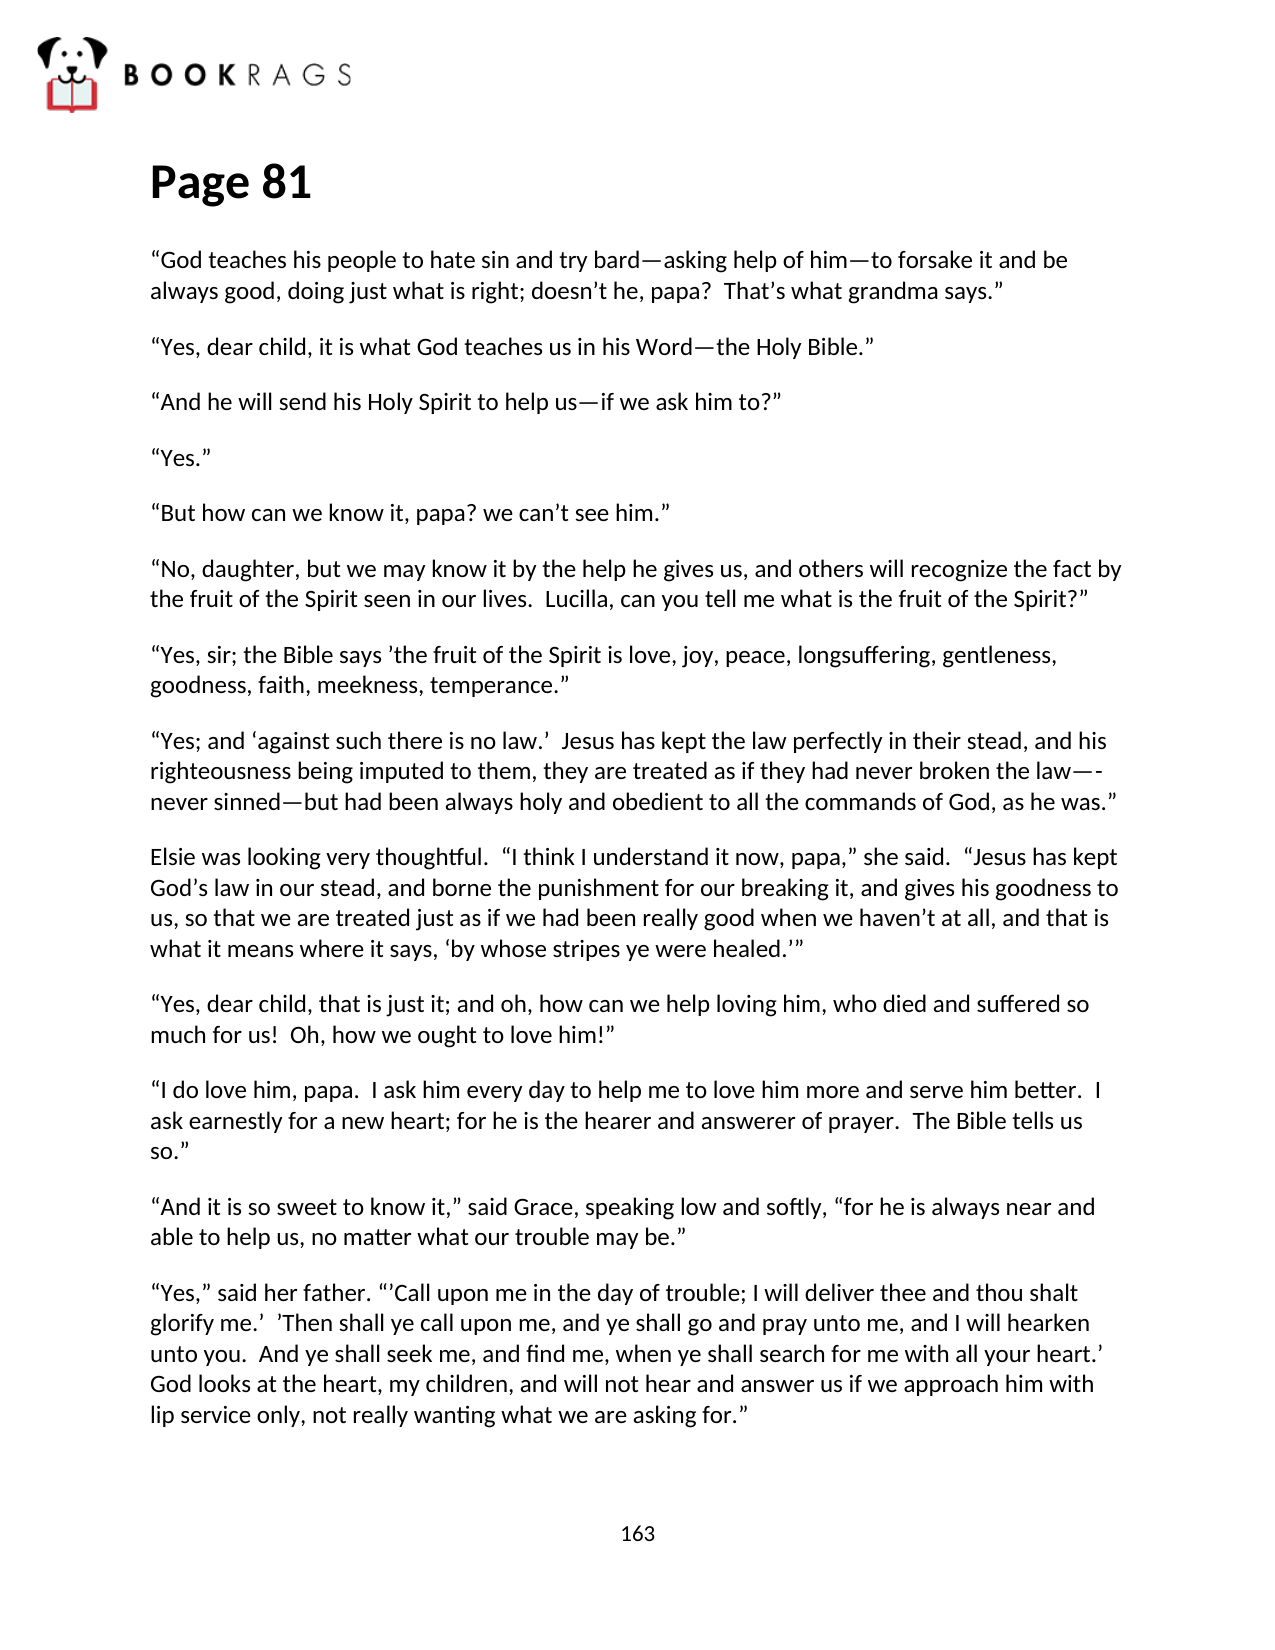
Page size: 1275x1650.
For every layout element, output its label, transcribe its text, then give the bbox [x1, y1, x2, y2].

text “Yes, dear child, it is what God teaches us in his Word—­the Holy Bible.” [150, 331, 1125, 361]
text “Yes.” [150, 442, 1125, 472]
text “Yes,” said her father. “’Call upon me in the day of trouble; I will deliver thee and thou shalt glorify me.’ ’Then shall ye call upon me, and ye shall go and pray unto me, and I will hearken unto you. And ye shall seek me, and find me, when ye shall search for me with all your heart.’ God looks at the heart, my children, and will not hear and answer us if we approach him with lip service only, not really wanting what we are asking for.” [150, 1277, 1125, 1430]
text Page 81 [150, 150, 1125, 211]
text “Yes; and ‘against such there is no law.’ Jesus has kept the law perfectly in their stead, and his righteousness being imputed to them, they are treated as if they had never broken the law—­never sinned—­but had been always holy and obedient to all the commands of God, as he was.” [150, 725, 1125, 816]
text “Yes, dear child, that is just it; and oh, how can we help loving him, who died and suffered so much for us! Oh, how we ought to love him!” [150, 988, 1125, 1049]
text “And he will send his Holy Spirit to help us—­if we ask him to?” [150, 386, 1125, 417]
text “But how can we know it, papa? we can’t see him.” [150, 497, 1125, 528]
picture [37, 37, 351, 113]
text “And it is so sweet to know it,” said Grace, speaking low and softly, “for he is always near and able to help us, no matter what our trouble may be.” [150, 1191, 1125, 1252]
text “God teaches his people to hate sin and try bard—­asking help of him—­to forsake it and be always good, doing just what is right; doesn’t he, papa? That’s what grandma says.” [150, 244, 1125, 306]
text “No, daughter, but we may know it by the help he gives us, and others will recognize the fact by the fruit of the Spirit seen in our lives. Lucilla, can you tell me what is the fruit of the Spirit?” [150, 553, 1125, 614]
text “Yes, sir; the Bible says ’the fruit of the Spirit is love, joy, peace, longsuffering, gentleness, goodness, faith, meekness, temperance.” [150, 639, 1125, 700]
text “I do love him, papa. I ask him every day to help me to love him more and serve him better. I ask earnestly for a new heart; for he is the hearer and answerer of prayer. The Bible tells us so.” [150, 1074, 1125, 1166]
text Elsie was looking very thoughtful. “I think I understand it now, papa,” she said. “Jesus has kept God’s law in our stead, and borne the punishment for our breaking it, and gives his goodness to us, so that we are treated just as if we had been really good when we haven’t at all, and that is what it means where it says, ‘by whose stripes ye were healed.’” [150, 841, 1125, 963]
